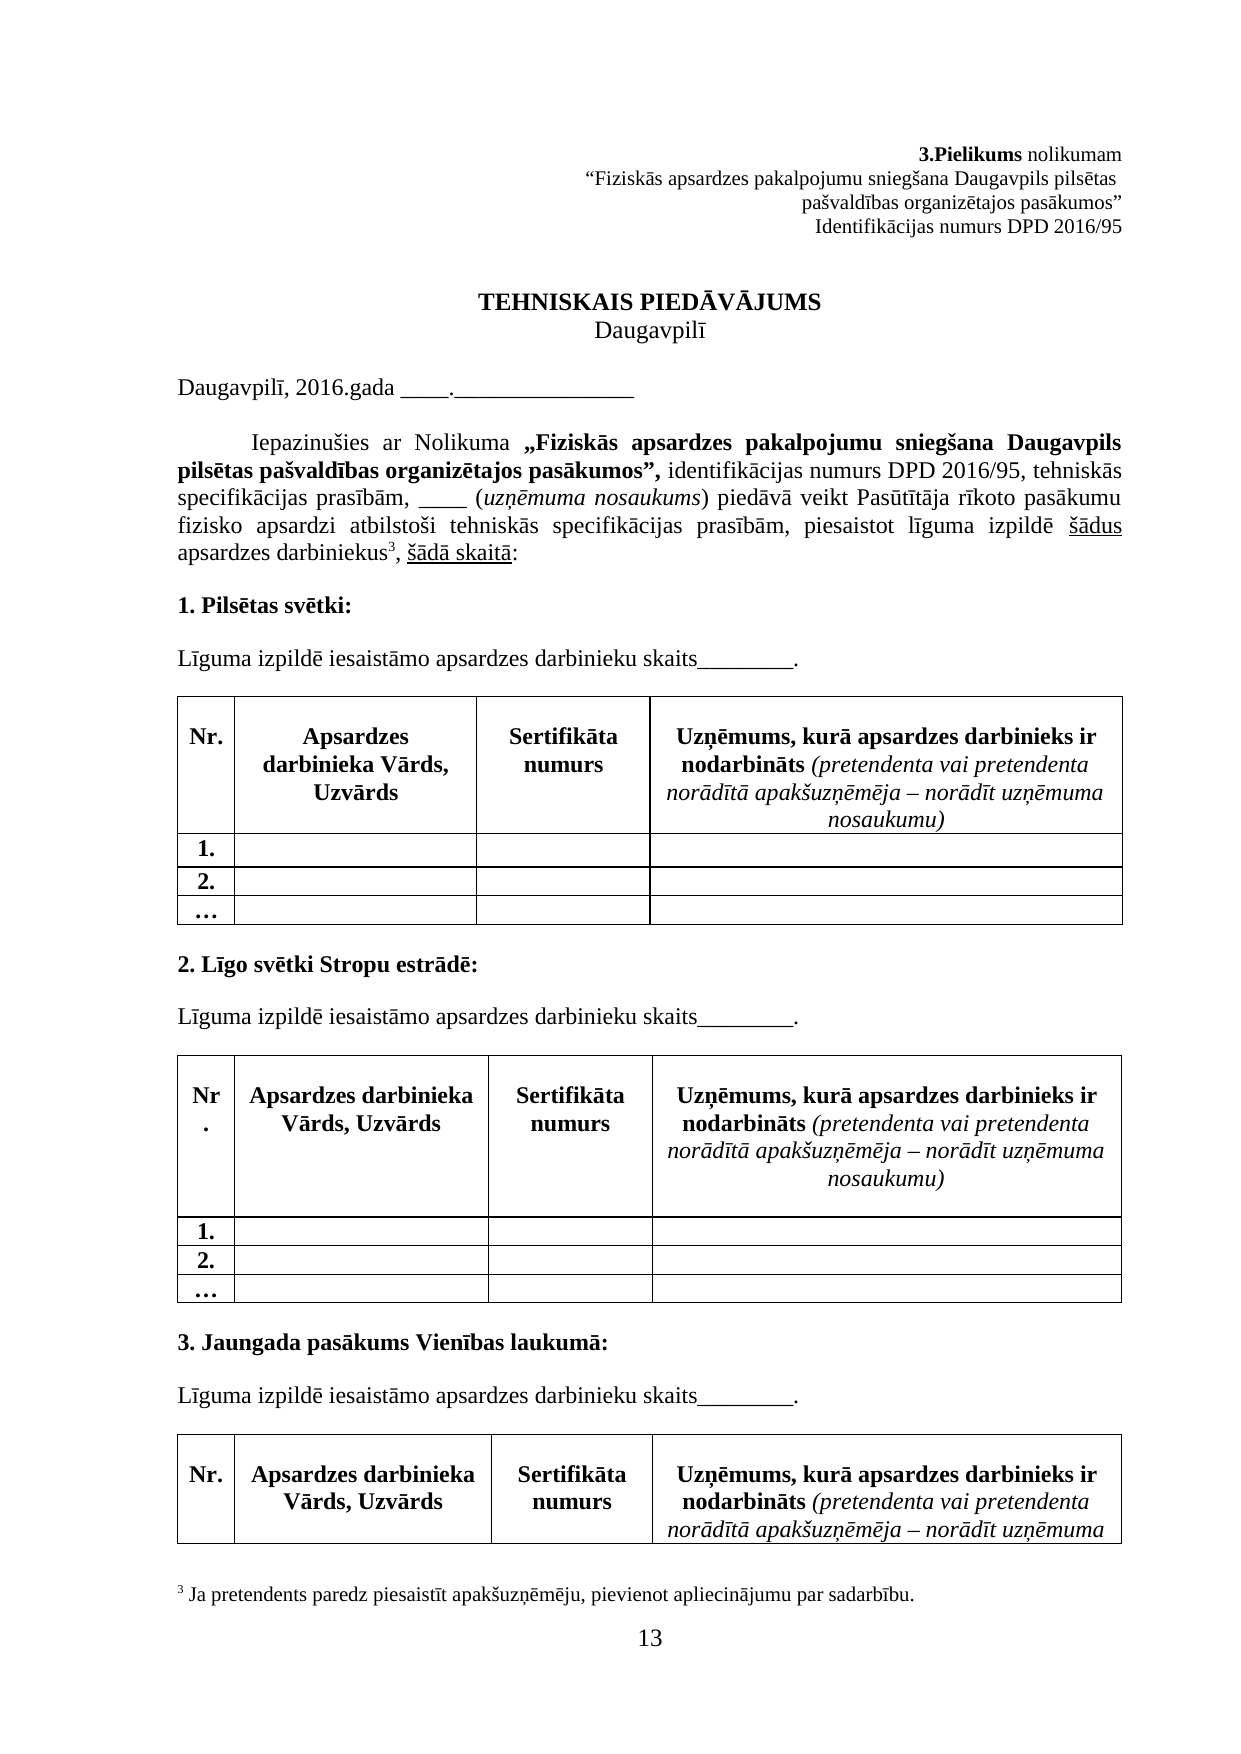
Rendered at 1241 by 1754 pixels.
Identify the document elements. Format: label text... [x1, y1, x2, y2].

table_cell … [178, 896, 234, 924]
table_cell [651, 896, 1122, 924]
subtitle “Fiziskās apsardzes pakalpojumu sniegšana Daugavpils pilsētas pašvaldības organizētajos pasākumos” Identifikācijas numurs DPD 2016/95 [177, 166, 1122, 238]
table_header Apsardzes darbinieka Vārds, Uzvārds [235, 697, 476, 833]
table_cell [489, 1246, 652, 1274]
text 1. Pilsētas svētki: [177, 591, 1122, 619]
table_cell [653, 1246, 1121, 1274]
text TEHNISKAIS PIEDĀVĀJUMS [177, 287, 1122, 315]
table_cell 2. [178, 1246, 234, 1274]
table_header Uzņēmums, kurā apsardzes darbinieks ir nodarbināts (pretendenta vai pretendenta norādītā apakšuzņēmēja – norādīt uzņēmuma nosaukumu) [651, 697, 1122, 833]
text Iepazinušies ar Nolikuma „Fiziskās apsardzes pakalpojumu sniegšana Daugavpils pilsētas pašvaldības organizētajos pasākumos”, identifikācijas numurs DPD 2016/95, tehniskās specifikācijas prasībām, ____ (uzņēmuma nosaukums) piedāvā veikt Pasūtītāja rīkoto pasākumu fizisko apsardzi atbilstoši tehniskās specifikācijas prasībām, piesaistot līguma izpildē šādus apsardzes darbiniekus, šādā skaitā: [177, 428, 1122, 566]
table_cell 1. [178, 1218, 234, 1245]
text Līguma izpildē iesaistāmo apsardzes darbinieku skaits________. [177, 1381, 1122, 1408]
text 3.Pielikums nolikumam [477, 142, 1122, 166]
table_cell … [178, 1275, 234, 1302]
table_cell [489, 1218, 652, 1245]
table_cell [653, 1218, 1121, 1245]
table_header Sertifikāta numurs [492, 1435, 652, 1542]
table_cell [651, 868, 1122, 895]
table_cell [651, 834, 1122, 866]
text Līguma izpildē iesaistāmo apsardzes darbinieku skaits________. [177, 1002, 1122, 1030]
table_cell [235, 1246, 488, 1274]
table_cell [235, 1275, 488, 1302]
table_cell [235, 1218, 488, 1245]
text 3. Jaungada pasākums Vienības laukumā: [177, 1328, 1122, 1356]
table_cell [235, 834, 476, 866]
table_cell [235, 868, 476, 895]
table_header Sertifikāta numurs [477, 697, 649, 833]
table_cell [477, 834, 649, 866]
text 2. Līgo svētki Stropu estrādē: [177, 950, 1122, 977]
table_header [653, 1435, 1121, 1542]
table_header Apsardzes darbinieka Vārds, Uzvārds [235, 1056, 488, 1216]
table_cell [477, 896, 649, 924]
table_header Nr. [178, 697, 234, 833]
table_header Nr. [178, 1056, 234, 1216]
text Daugavpilī, 2016.gada ____._______________ [177, 373, 1122, 400]
table_cell [235, 896, 476, 924]
table_cell 1. [178, 834, 234, 866]
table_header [235, 1435, 491, 1542]
table_header Uzņēmums, kurā apsardzes darbinieks ir nodarbināts (pretendenta vai pretendenta norādītā apakšuzņēmēja – norādīt uzņēmuma nosaukumu) [653, 1056, 1121, 1216]
text Daugavpilī [177, 315, 1122, 344]
table_cell 2. [178, 868, 234, 895]
table_cell [489, 1275, 652, 1302]
table_header Sertifikāta numurs [489, 1056, 652, 1216]
text Līguma izpildē iesaistāmo apsardzes darbinieku skaits________. [177, 644, 1122, 671]
table_header Nr. [178, 1435, 234, 1542]
table_cell [477, 868, 649, 895]
table_cell [653, 1275, 1121, 1302]
